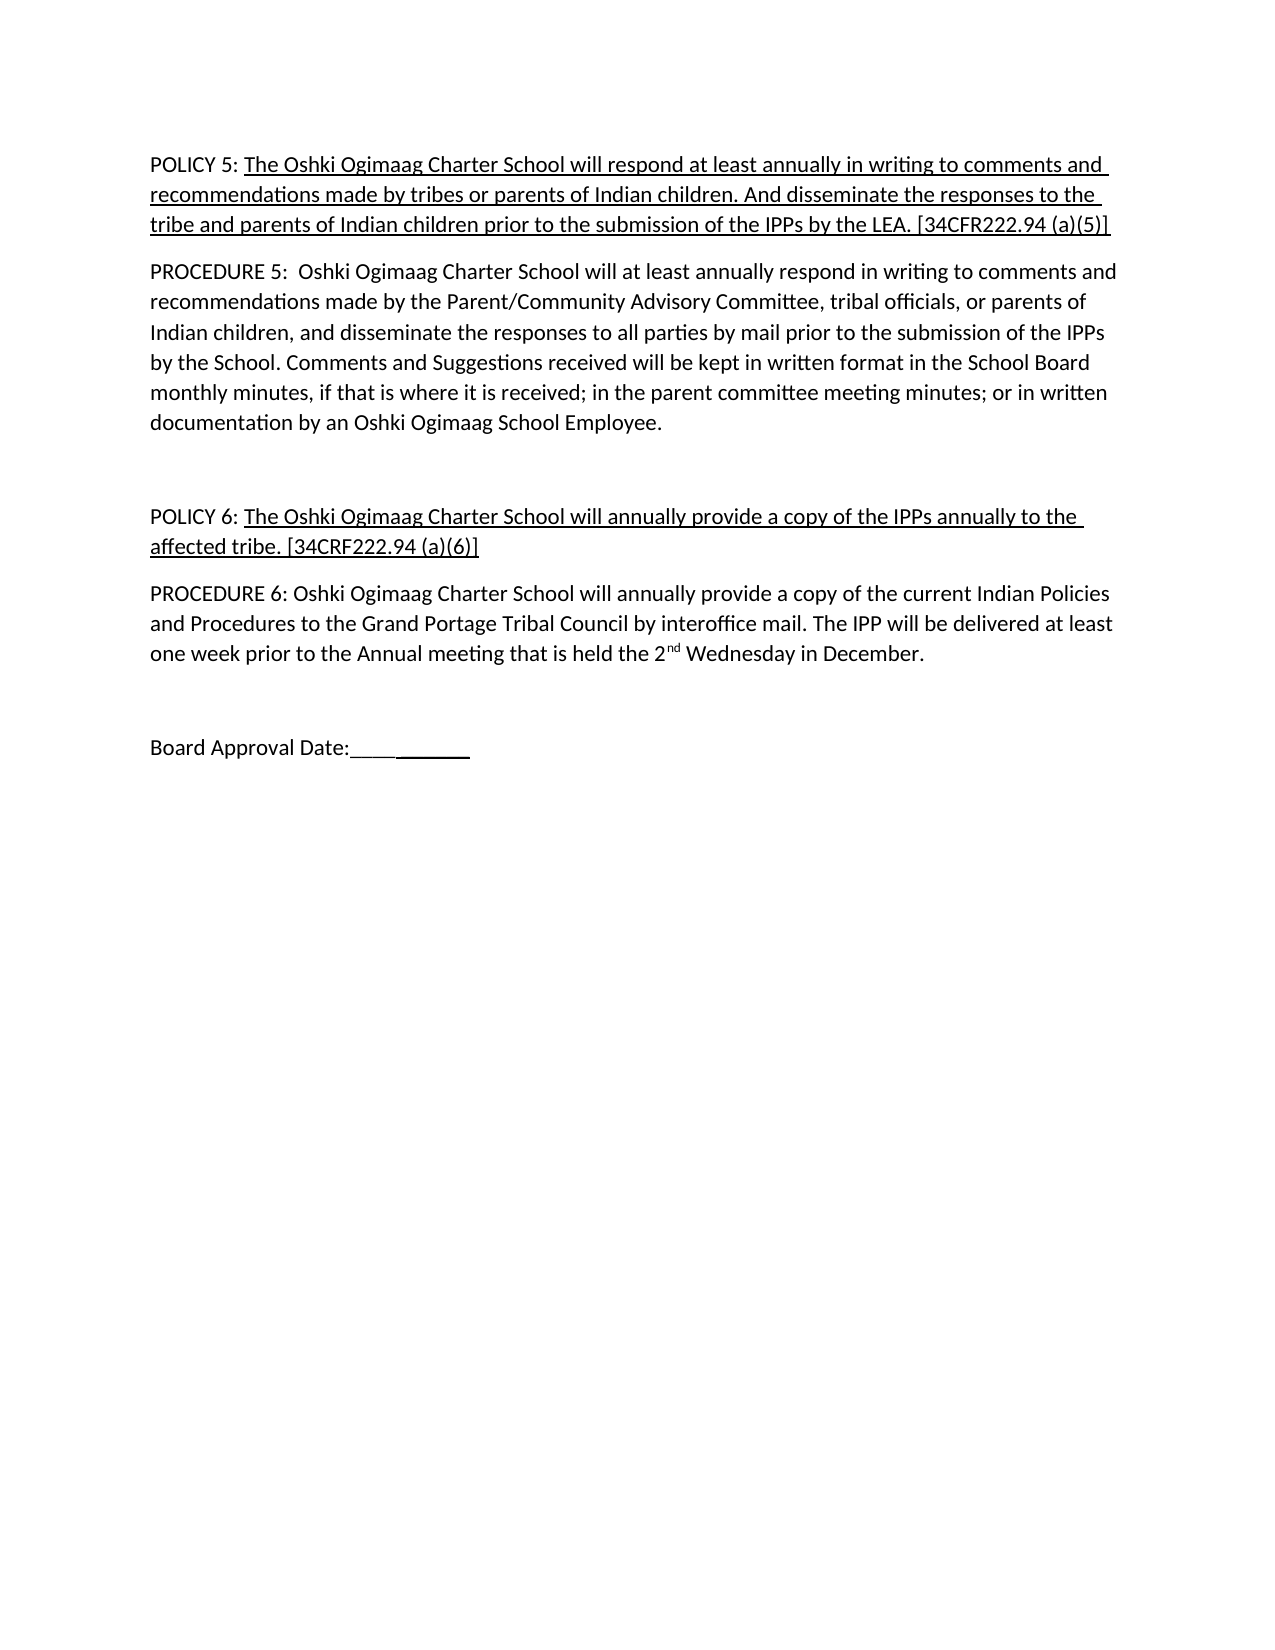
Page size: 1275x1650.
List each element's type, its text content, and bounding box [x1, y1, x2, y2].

text PROCEDURE 6: Oshki Ogimaag Charter School will annually provide a copy of the current Indian Policies and Procedures to the Grand Portage Tribal Council by interoffice mail. The IPP will be delivered at least one week prior to the Annual meeting that is held the 2nd Wednesday in December. [150, 579, 1125, 668]
text POLICY 5: The Oshki Ogimaag Charter School will respond at least annually in writing to comments and recommendations made by tribes or parents of Indian children. And disseminate the responses to the tribe and parents of Indian children prior to the submission of the IPPs by the LEA. [34CFR222.94 (a)(5)] [150, 150, 1125, 238]
text PROCEDURE 5: Oshki Ogimaag Charter School will at least annually respond in writing to comments and recommendations made by the Parent/Community Advisory Committee, tribal officials, or parents of Indian children, and disseminate the responses to all parties by mail prior to the submission of the IPPs by the School. Comments and Suggestions received will be kept in written format in the School Board monthly minutes, if that is where it is received; in the parent committee meeting minutes; or in written documentation by an Oshki Ogimaag School Employee. [150, 257, 1125, 436]
text Board Approval Date:____ ______ [150, 733, 1125, 761]
text POLICY 6: The Oshki Ogimaag Charter School will annually provide a copy of the IPPs annually to the affected tribe. [34CRF222.94 (a)(6)] [150, 502, 1125, 560]
